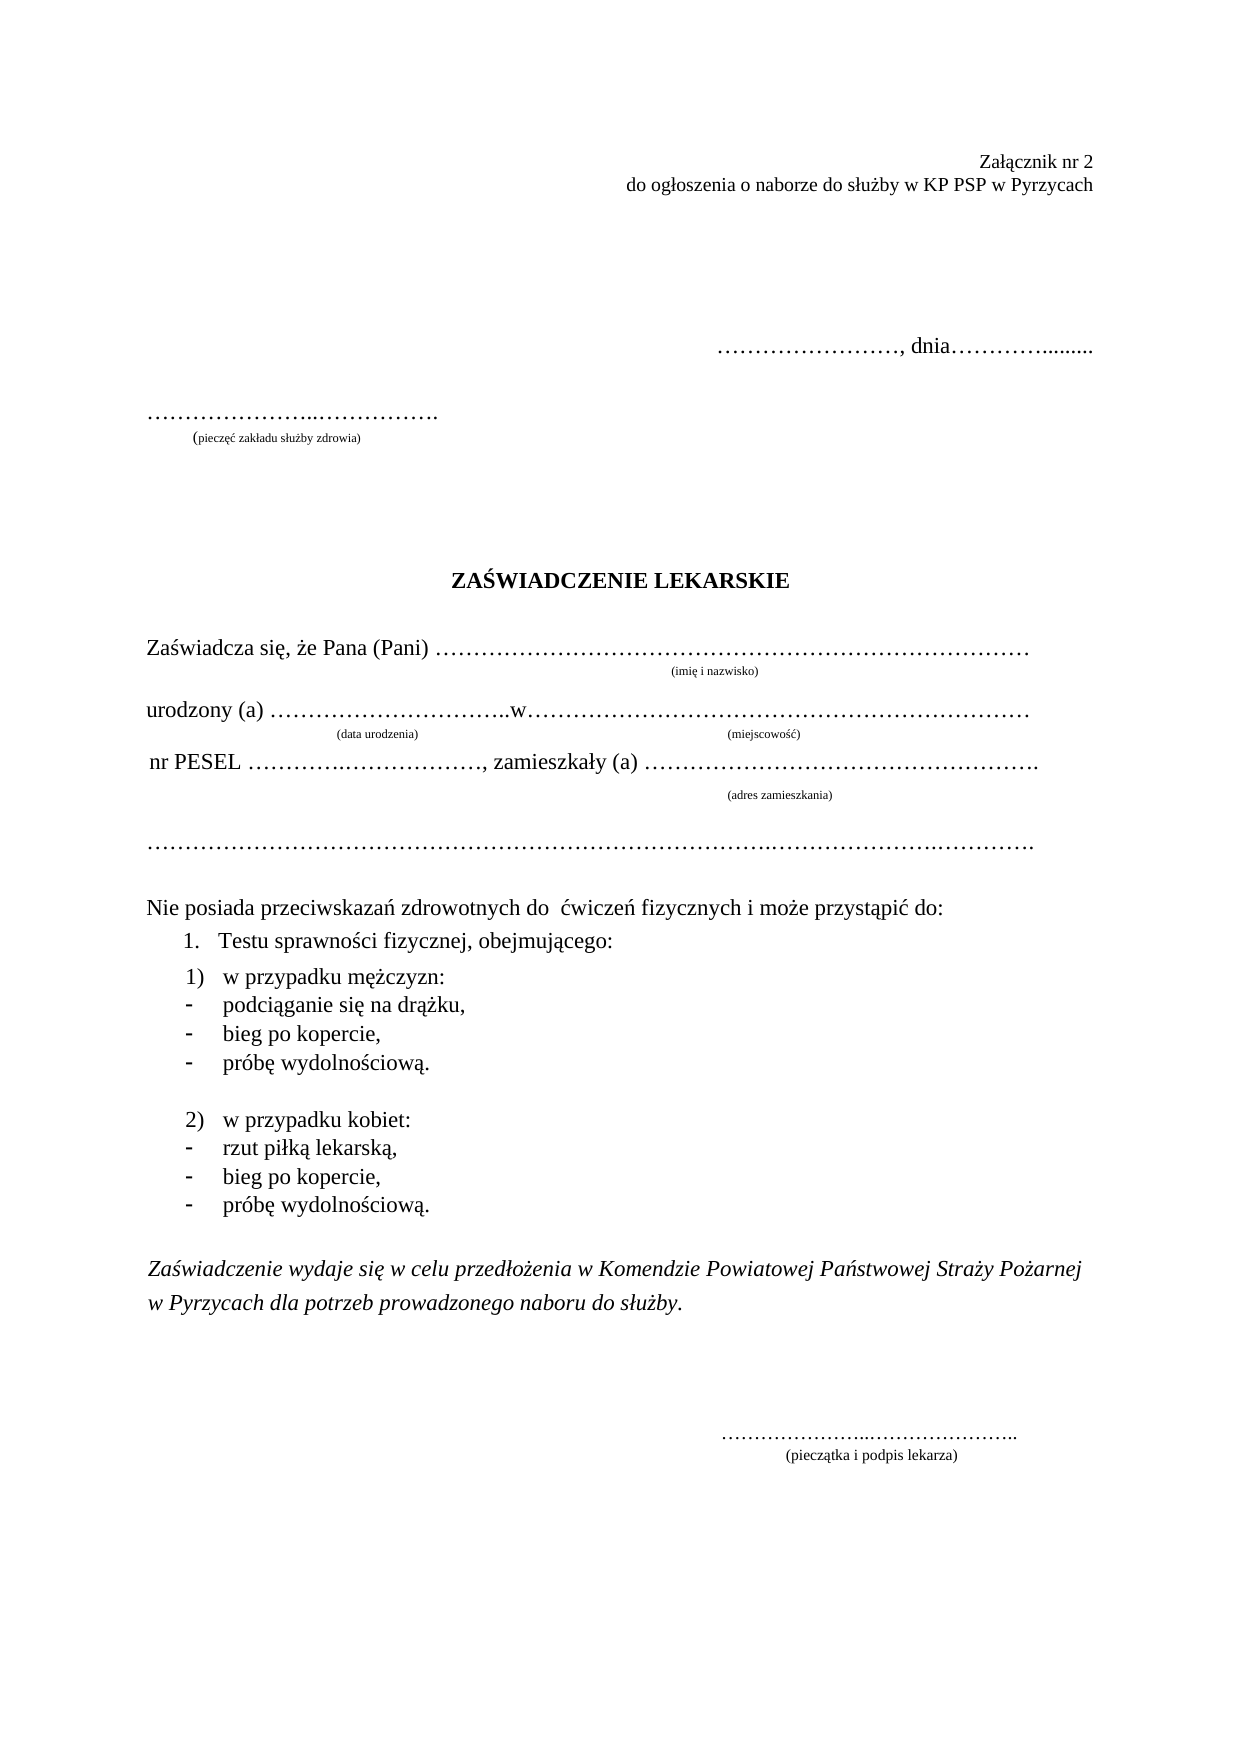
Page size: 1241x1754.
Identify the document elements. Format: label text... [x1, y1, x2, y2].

list Testu sprawności fizycznej, obejmującego: [183, 927, 1098, 953]
list bieg po kopercie, [185, 1161, 1098, 1190]
list bieg po kopercie, [185, 1019, 1098, 1047]
text (pieczęć zakładu służby zdrowia) [146, 428, 1052, 446]
list rzut piłką lekarską, [185, 1133, 1098, 1161]
text (data urodzenia) (miejscowość) [146, 726, 1052, 741]
list w przypadku mężczyzn: [185, 962, 1098, 990]
list próbę wydolnościową. [185, 1047, 1098, 1076]
text …………………..……………. [146, 398, 1098, 424]
text Nie posiada przeciwskazań zdrowotnych do ćwiczeń fizycznych i może przystąpić do: [146, 894, 1098, 920]
list podciąganie się na drążku, [185, 990, 1098, 1019]
text (pieczątka i podpis lekarza) [148, 1446, 984, 1464]
text …………………..………………….. [148, 1421, 1098, 1444]
text (adres zamieszkania) [146, 787, 1052, 802]
text Załącznik nr 2 [148, 150, 1093, 173]
text ……………………, dnia…………......... [148, 332, 1093, 359]
list próbę wydolnościową. [185, 1190, 1098, 1218]
text (imię i nazwisko) [146, 664, 1052, 678]
text urodzony (a) …………………………..w………………………………………………………… [146, 696, 1098, 723]
list w przypadku kobiet: [185, 1104, 1098, 1133]
text ……………………………………………………………………….………………….…………. [146, 828, 1098, 854]
text Zaświadcza się, że Pana (Pani) …………………………………………………………………… [146, 634, 1098, 660]
text nr PESEL ………….………………, zamieszkały (a) ……………………………………………. [146, 748, 1052, 774]
text Zaświadczenie wydaje się w celu przedłożenia w Komendzie Powiatowej Państwowej Straży Pożarnej w Pyrzycach dla potrzeb prowadzonego naboru do służby. [148, 1255, 1098, 1315]
text do ogłoszenia o naborze do służby w KP PSP w Pyrzycach [148, 173, 1093, 196]
subtitle ZAŚWIADCZENIE LEKARSKIE [148, 567, 1093, 594]
